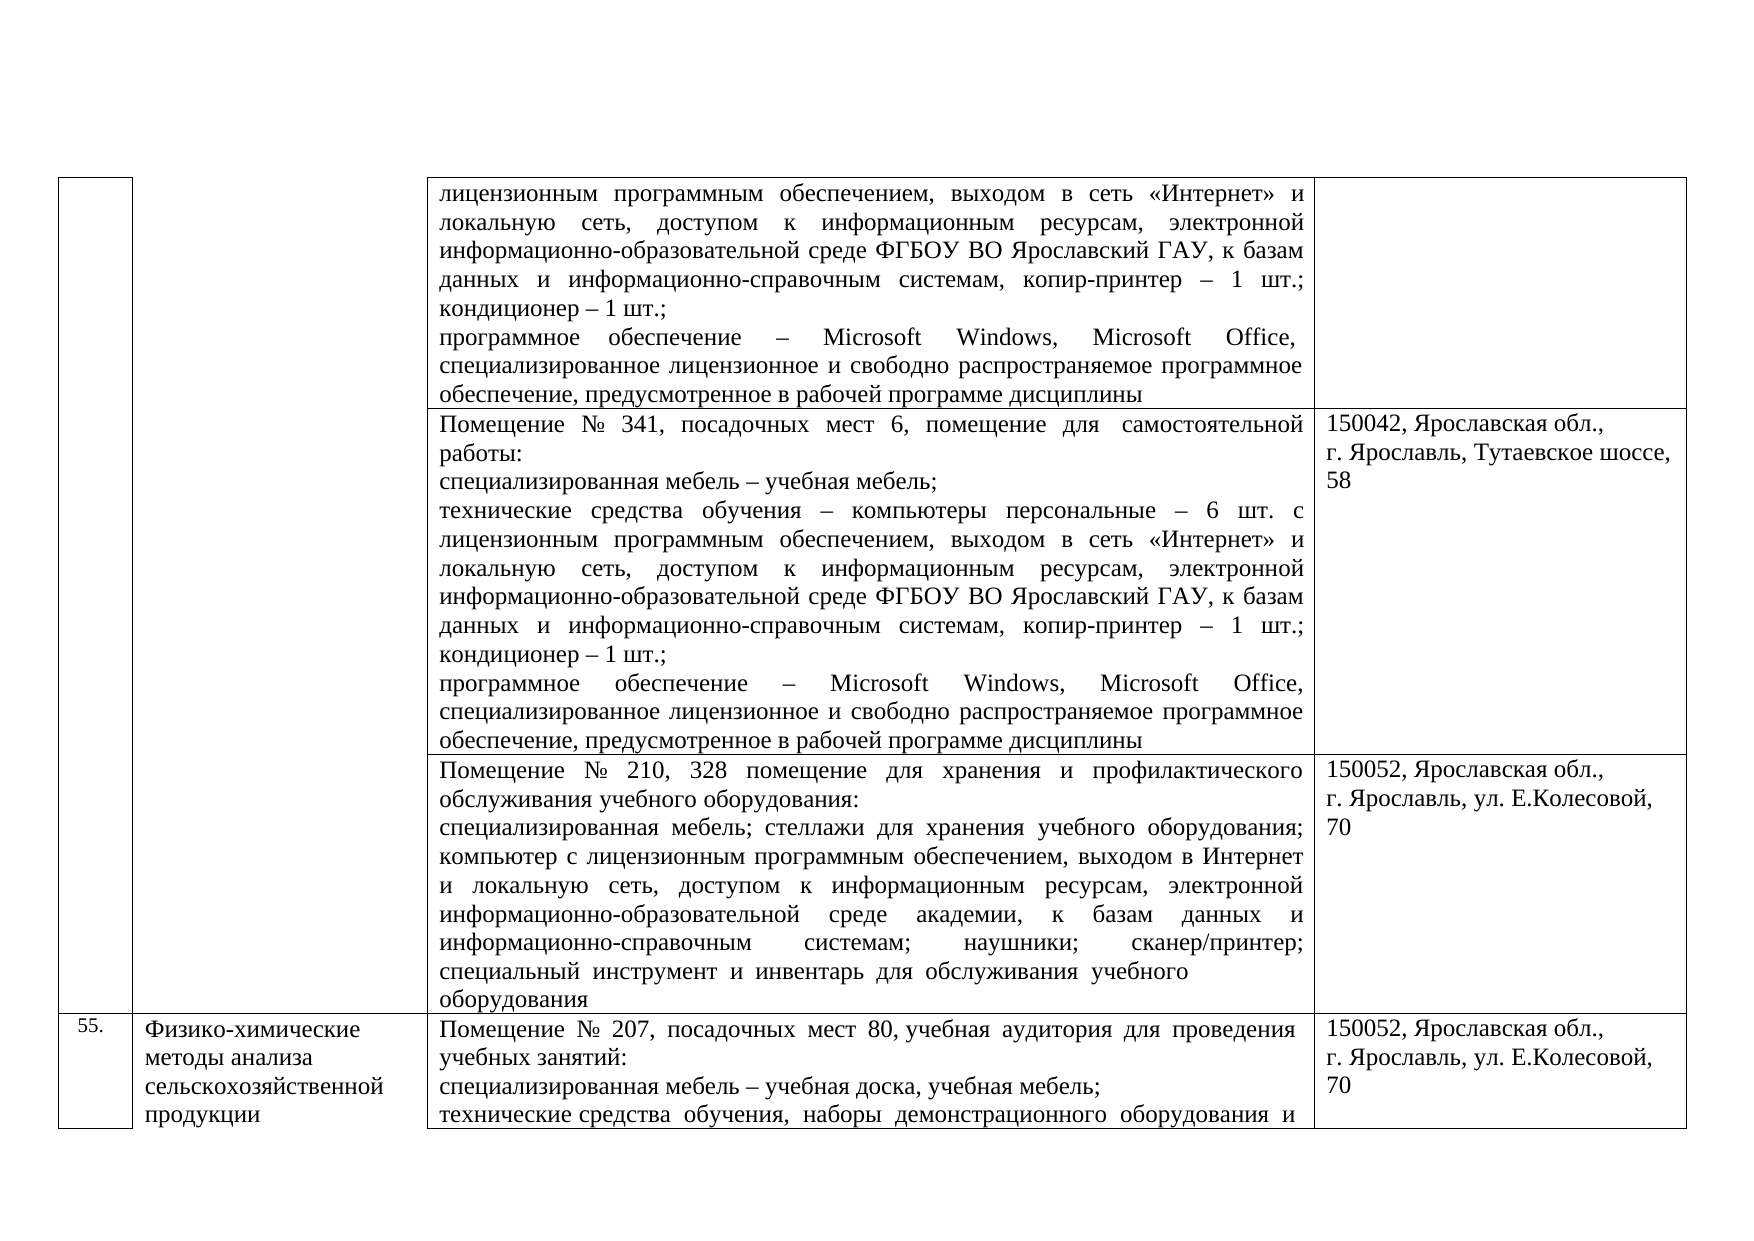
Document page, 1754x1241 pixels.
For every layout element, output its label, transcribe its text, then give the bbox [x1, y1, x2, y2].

table_cell Помещение № 341, посадочных мест 6, помещение для самостоятельной работы: специализированная мебель – учебная мебель; технические средства обучения – компьютеры персональные – 6 шт. с лицензионным программным обеспечением, выходом в сеть «Интернет» и локальную сеть, доступом к информационным ресурсам, электронной информационно-образовательной среде ФГБОУ ВО Ярославский ГАУ, к базам данных и информационно-справочным системам, копир-принтер – 1 шт.; кондиционер – 1 шт.; программное обеспечение – Microsoft Windows, Microsoft Office, специализированное лицензионное и свободно распространяемое программное обеспечение, предусмотренное в рабочей программе дисциплины [428, 409, 1314, 754]
table_cell 55. [59, 1014, 132, 1128]
table_cell 150052, Ярославская обл., г. Ярославль, ул. Е.Колесовой, 70 [1315, 1014, 1686, 1128]
table_cell Помещение № 207, посадочных мест 80, учебная аудитория для проведения учебных занятий: специализированная мебель – учебная доска, учебная мебель; технические средства обучения, наборы демонстрационного оборудования и [428, 1014, 1314, 1128]
table_cell Помещение № 210, 328 помещение для хранения и профилактического обслуживания учебного оборудования: специализированная мебель; стеллажи для хранения учебного оборудования; компьютер с лицензионным программным обеспечением, выходом в Интернет и локальную сеть, доступом к информационным ресурсам, электронной информационно-образовательной среде академии, к базам данных и информационно-справочным системам; наушники; сканер/принтер; специальный инструмент и инвентарь для обслуживания учебного оборудования [428, 755, 1314, 1013]
table_header [133, 177, 427, 1013]
table_cell Физико-химические методы анализа сельскохозяйственной продукции [133, 1014, 427, 1128]
table_header [59, 178, 132, 1013]
table_header лицензионным программным обеспечением, выходом в сеть «Интернет» и локальную сеть, доступом к информационным ресурсам, электронной информационно-образовательной среде ФГБОУ ВО Ярославский ГАУ, к базам данных и информационно-справочным системам, копир-принтер – 1 шт.; кондиционер – 1 шт.; программное обеспечение – Microsoft Windows, Microsoft Office, специализированное лицензионное и свободно распространяемое программное обеспечение, предусмотренное в рабочей программе дисциплины [428, 178, 1314, 408]
table_header [1315, 178, 1686, 408]
table_cell 150042, Ярославская обл., г. Ярославль, Тутаевское шоссе, 58 [1315, 409, 1686, 754]
table_cell 150052, Ярославская обл., г. Ярославль, ул. Е.Колесовой, 70 [1315, 755, 1686, 1013]
